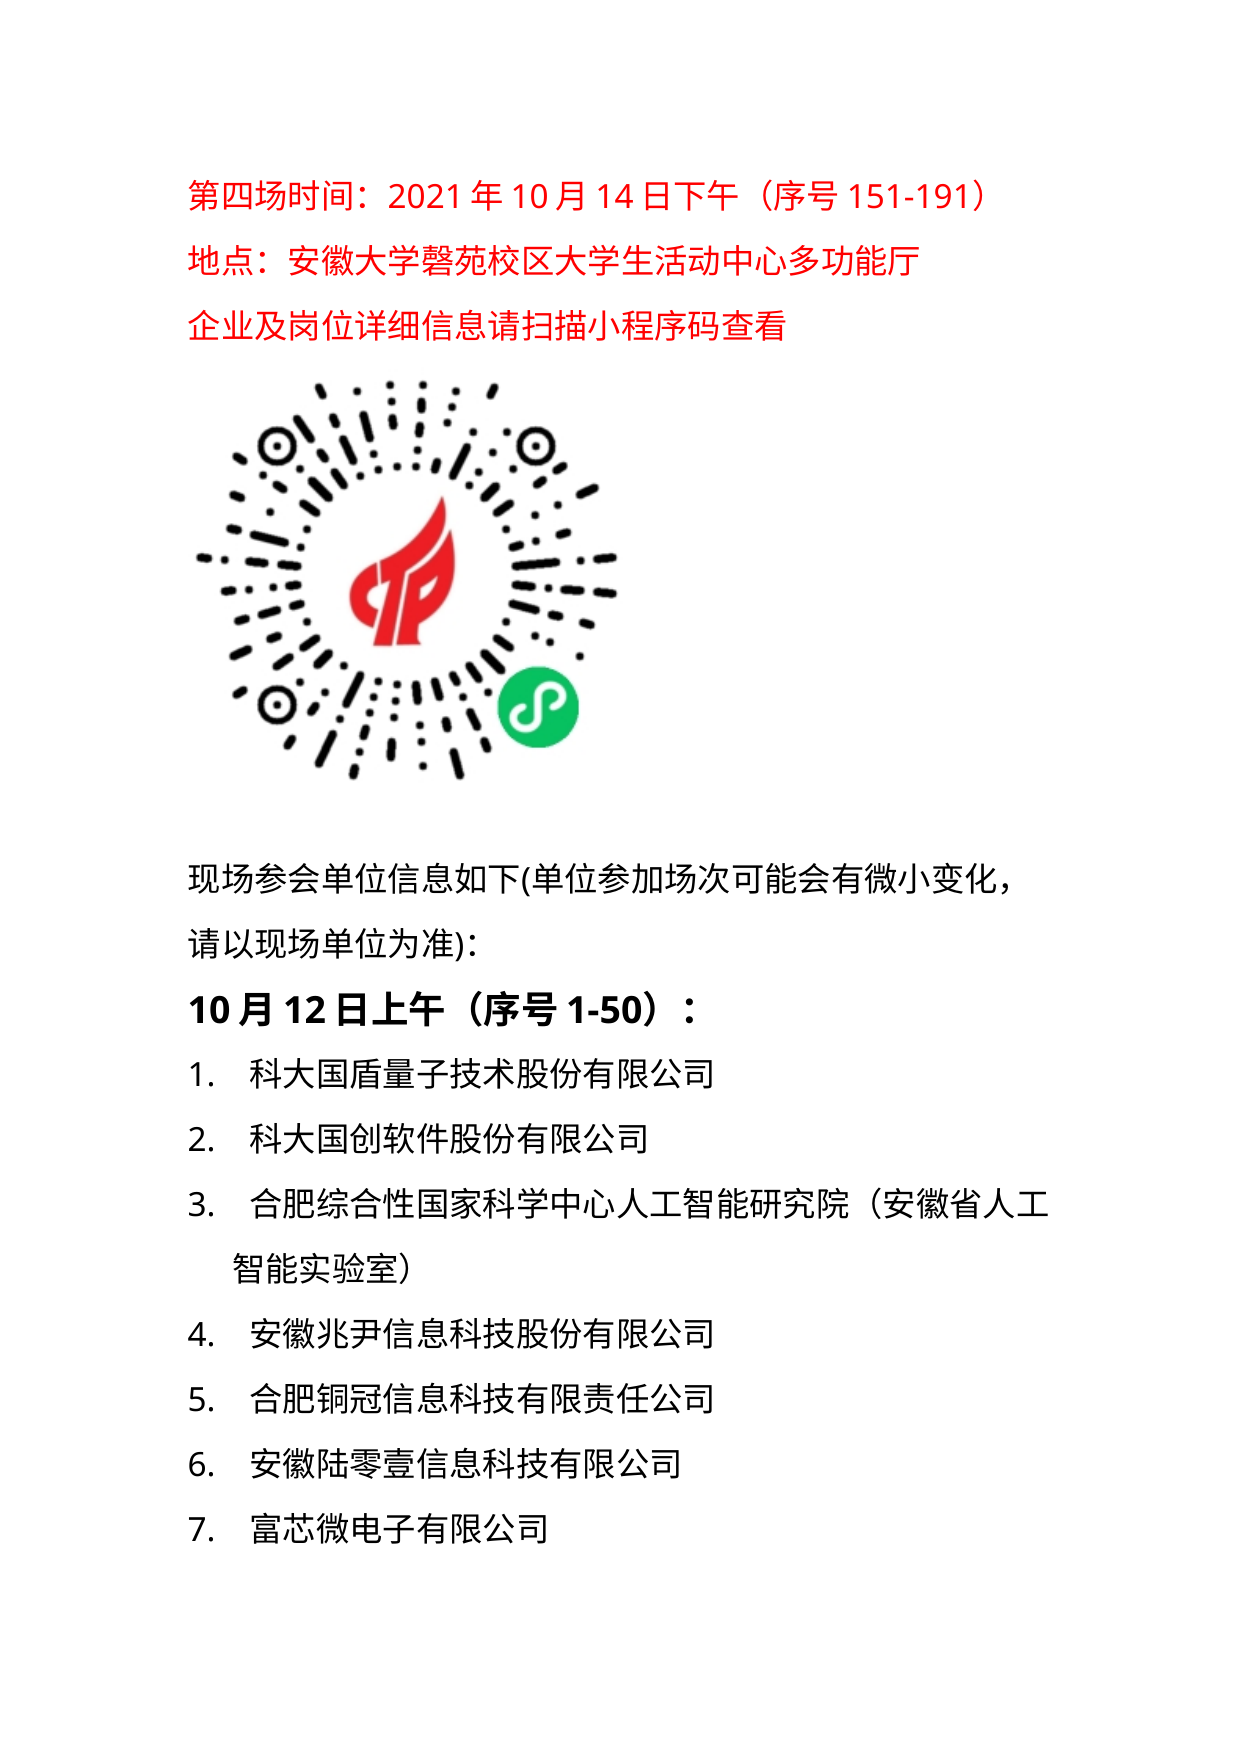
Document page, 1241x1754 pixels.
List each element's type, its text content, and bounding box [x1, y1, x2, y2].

list 10月12日上午（序号1-50）： [187, 974, 1053, 1039]
text 地点：安徽大学磬苑校区大学生活动中心多功能厅 [187, 227, 1053, 292]
list 安徽兆尹信息科技股份有限公司 [187, 1299, 1053, 1364]
text 企业及岗位详细信息请扫描小程序码查看 [187, 292, 1053, 357]
list 科大国盾量子技术股份有限公司 [187, 1039, 1053, 1104]
list 富芯微电子有限公司 [187, 1494, 1053, 1559]
list 安徽陆零壹信息科技有限公司 [187, 1429, 1053, 1494]
list 合肥铜冠信息科技有限责任公司 [187, 1364, 1053, 1429]
text 第四场时间：2021年10月14日下午（序号151-191） [187, 162, 1053, 227]
list 合肥综合性国家科学中心人工智能研究院（安徽省人工智能实验室） [187, 1169, 1053, 1299]
list 科大国创软件股份有限公司 [187, 1104, 1053, 1169]
picture [187, 357, 625, 795]
list 现场参会单位信息如下(单位参加场次可能会有微小变化，请以现场单位为准)： [187, 844, 1053, 974]
